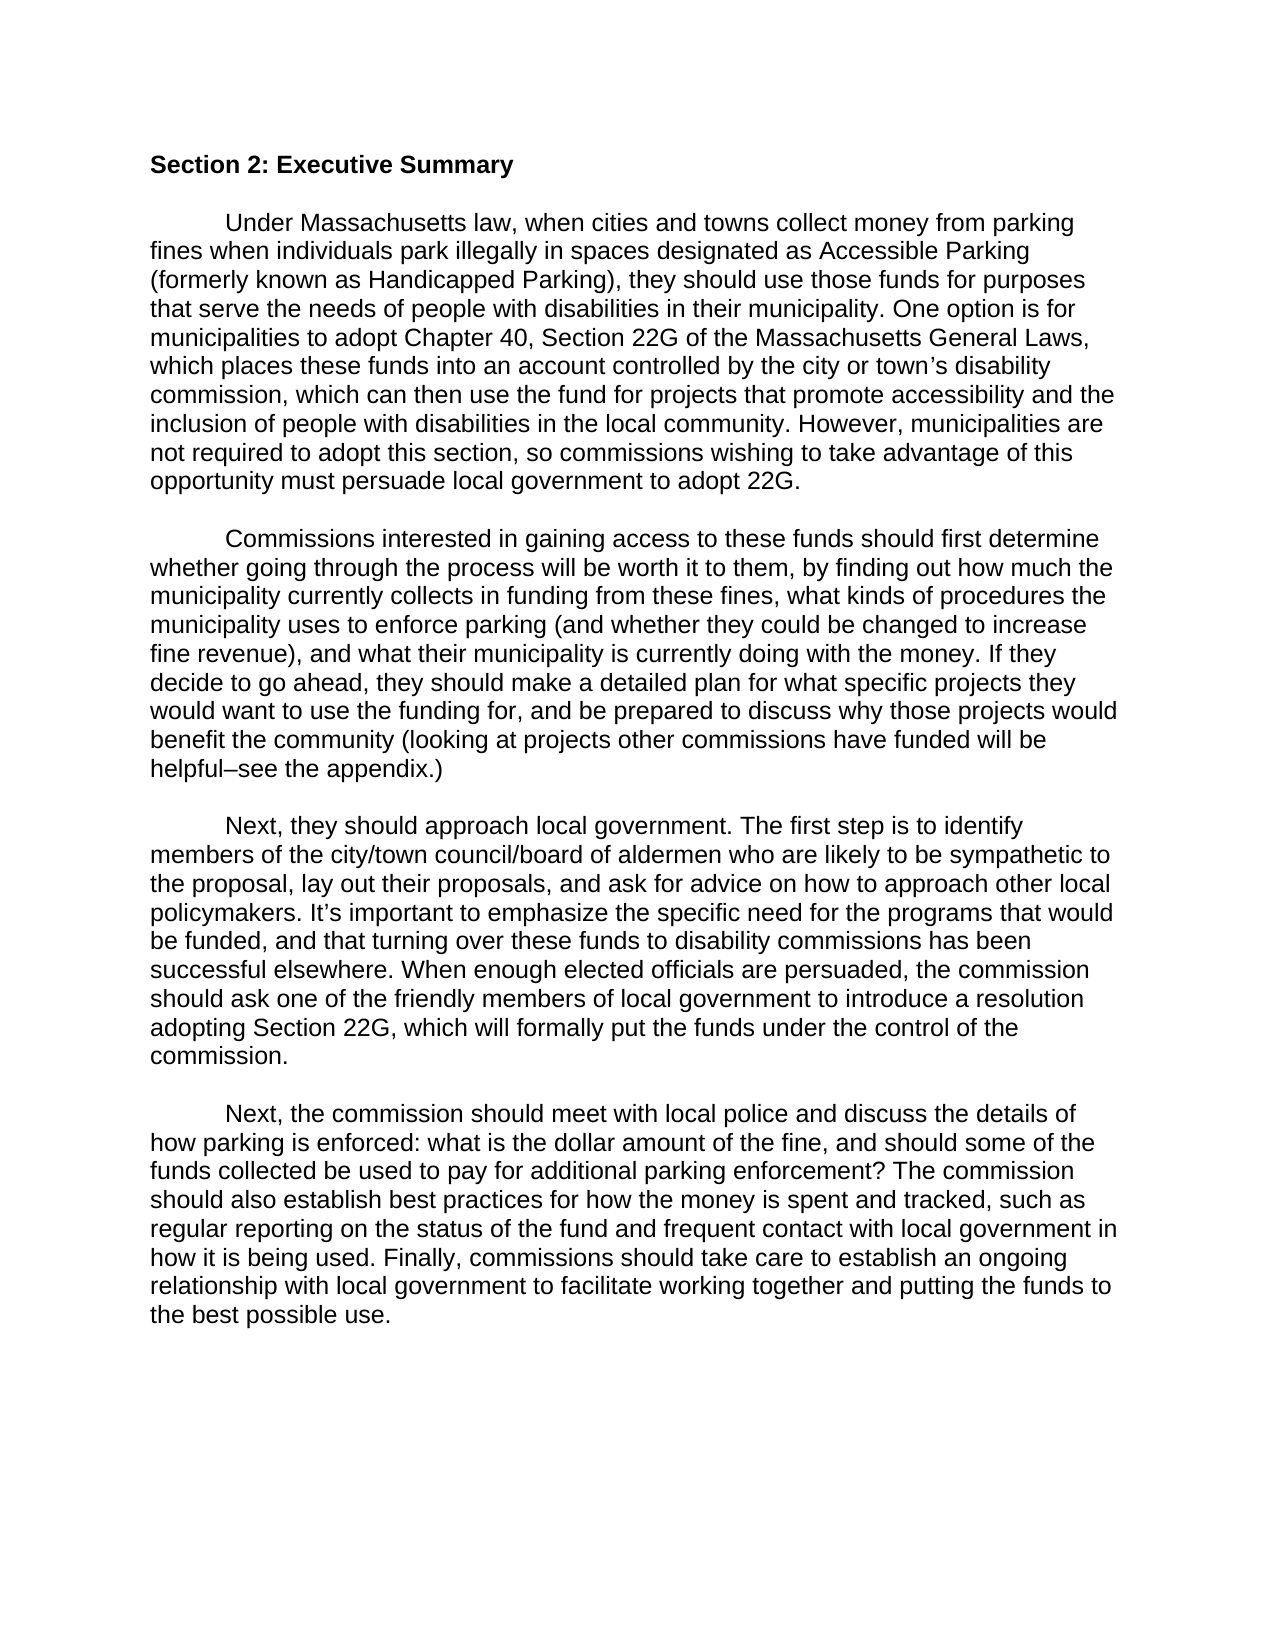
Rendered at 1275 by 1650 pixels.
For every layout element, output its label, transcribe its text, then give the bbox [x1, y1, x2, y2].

text Next, they should approach local government. The first step is to identify members of the city/town council/board of aldermen who are likely to be sympathetic to the proposal, lay out their proposals, and ask for advice on how to approach other local policymakers. It’s important to emphasize the specific need for the programs that would be funded, and that turning over these funds to disability commissions has been successful elsewhere. When enough elected officials are persuaded, the commission should ask one of the friendly members of local government to introduce a resolution adopting Section 22G, which will formally put the funds under the control of the commission. [150, 811, 1125, 1070]
text Under Massachusetts law, when cities and towns collect money from parking fines when individuals park illegally in spaces designated as Accessible Parking (formerly known as Handicapped Parking), they should use those funds for purposes that serve the needs of people with disabilities in their municipality. One option is for municipalities to adopt Chapter 40, Section 22G of the Massachusetts General Laws, which places these funds into an account controlled by the city or town’s disability commission, which can then use the fund for projects that promote accessibility and the inclusion of people with disabilities in the local community. However, municipalities are not required to adopt this section, so commissions wishing to take advantage of this opportunity must persuade local government to adopt 22G. [150, 207, 1125, 495]
text Commissions interested in gaining access to these funds should first determine whether going through the process will be worth it to them, by finding out how much the municipality currently collects in funding from these fines, what kinds of procedures the municipality uses to enforce parking (and whether they could be changed to increase fine revenue), and what their municipality is currently doing with the money. If they decide to go ahead, they should make a detailed plan for what specific projects they would want to use the funding for, and be prepared to discuss why those projects would benefit the community (looking at projects other commissions have funded will be helpful–see the appendix.) [150, 524, 1125, 811]
text Next, the commission should meet with local police and discuss the details of how parking is enforced: what is the dollar amount of the fine, and should some of the funds collected be used to pay for additional parking enforcement? The commission should also establish best practices for how the money is spent and tracked, such as regular reporting on the status of the fund and frequent contact with local government in how it is being used. Finally, commissions should take care to establish an ongoing relationship with local government to facilitate working together and putting the funds to the best possible use. [150, 1099, 1125, 1329]
text Section 2: Executive Summary [150, 150, 1125, 179]
